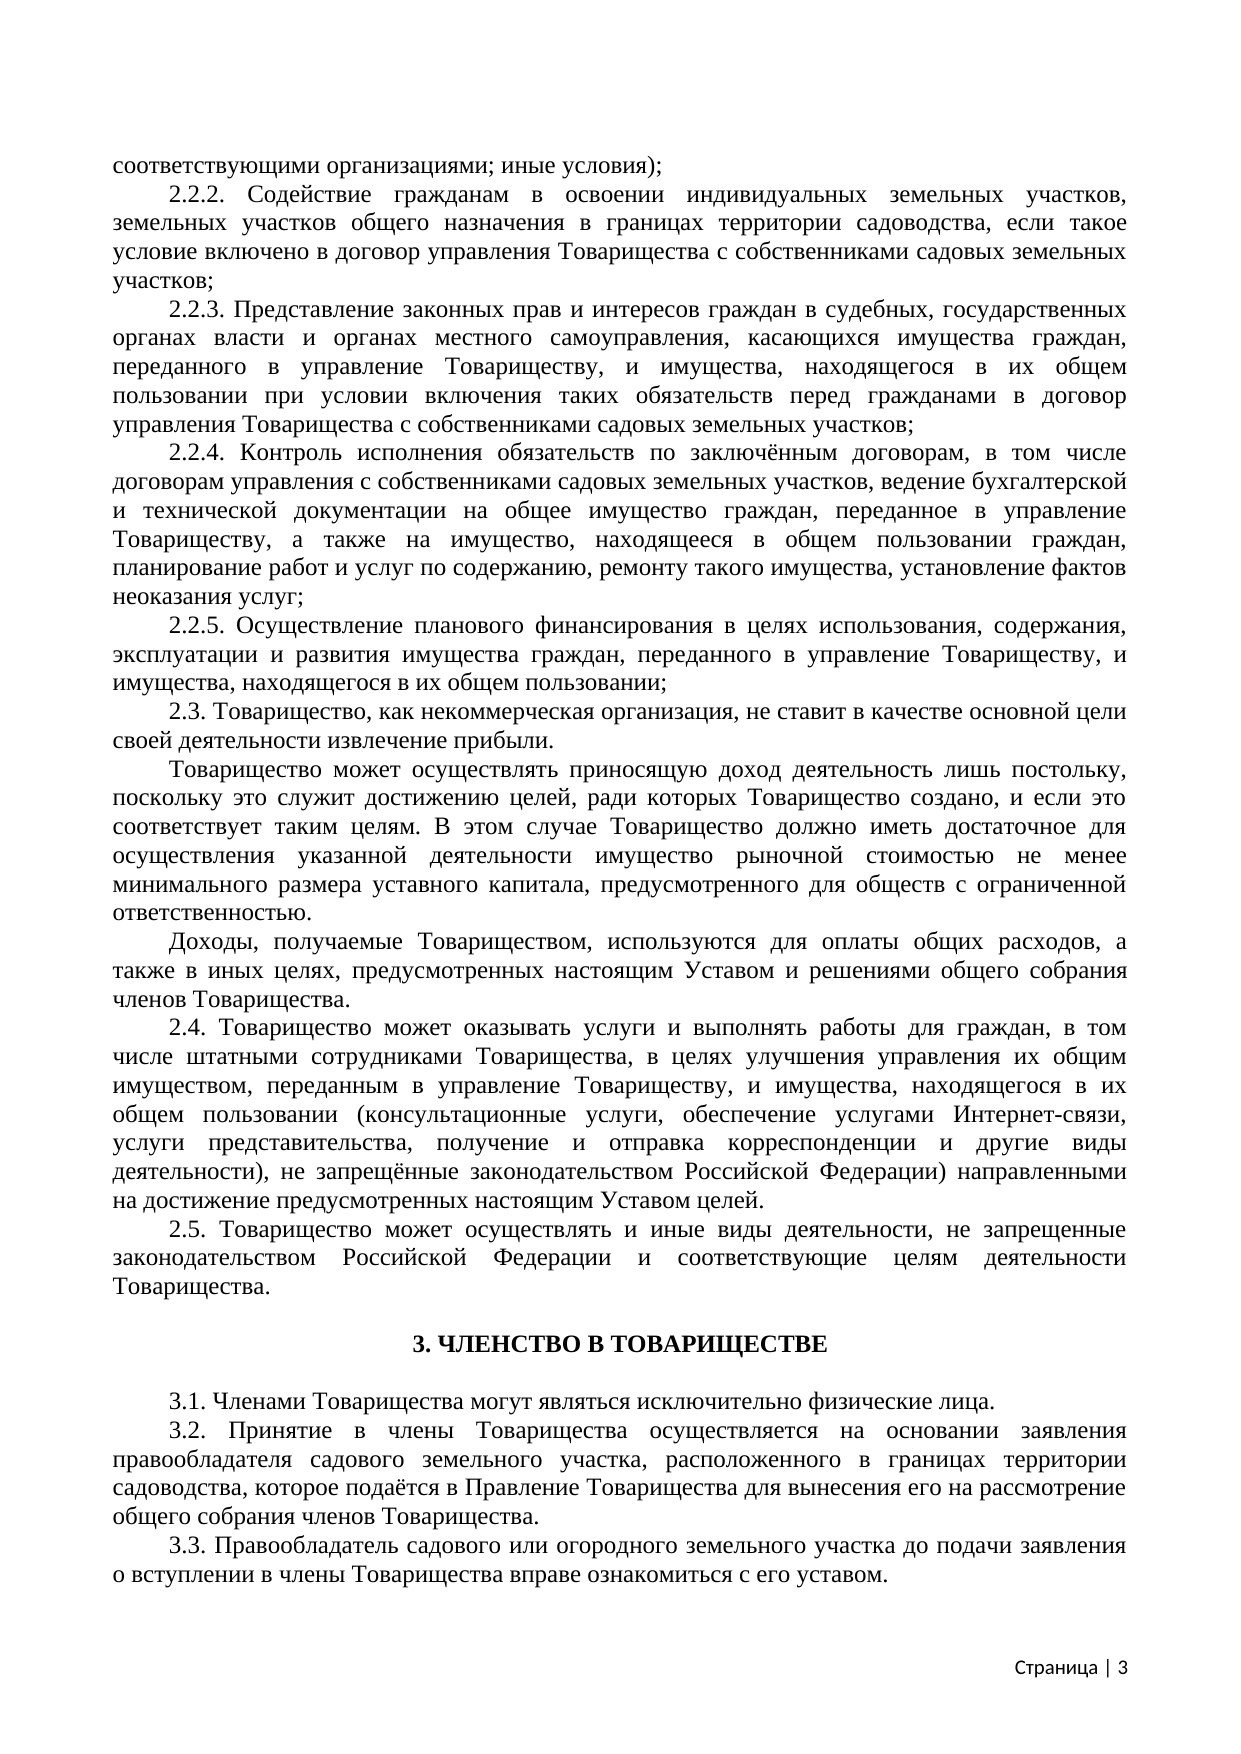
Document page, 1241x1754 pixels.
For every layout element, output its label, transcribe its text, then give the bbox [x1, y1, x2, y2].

text 2.2.3. Представление законных прав и интересов граждан в судебных, государственных органах власти и органах местного самоуправления, касающихся имущества граждан, переданного в управление Товариществу, и имущества, находящегося в их общем пользовании при условии включения таких обязательств перед гражданами в договор управления Товарищества с собственниками садовых земельных участков; [112, 294, 1128, 437]
text 3.1. Членами Товарищества могут являться исключительно физические лица. [112, 1386, 1128, 1415]
text 2.2.5. Осуществление планового финансирования в целях использования, содержания, эксплуатации и развития имущества граждан, переданного в управление Товариществу, и имущества, находящегося в их общем пользовании; [112, 610, 1128, 696]
text 2.5. Товарищество может осуществлять и иные виды деятельности, не запрещенные законодательством Российской Федерации и соответствующие целям деятельности Товарищества. [112, 1214, 1128, 1300]
text 3. ЧЛЕНСТВО В ТОВАРИЩЕСТВЕ [112, 1329, 1128, 1357]
text Доходы, получаемые Товариществом, используются для оплаты общих расходов, а также в иных целях, предусмотренных настоящим Уставом и решениями общего собрания членов Товарищества. [112, 926, 1128, 1012]
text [112, 150, 1128, 179]
text 2.2.4. Контроль исполнения обязательств по заключённым договорам, в том числе договорам управления с собственниками садовых земельных участков, ведение бухгалтерской и технической документации на общее имущество граждан, переданное в управление Товариществу, а также на имущество, находящееся в общем пользовании граждан, планирование работ и услуг по содержанию, ремонту такого имущества, установление фактов неоказания услуг; [112, 437, 1128, 610]
text 2.4. Товарищество может оказывать услуги и выполнять работы для граждан, в том числе штатными сотрудниками Товарищества, в целях улучшения управления их общим имуществом, переданным в управление Товариществу, и имущества, находящегося в их общем пользовании (консультационные услуги, обеспечение услугами Интернет-связи, услуги представительства, получение и отправка корреспонденции и другие виды деятельности), не запрещённые законодательством Российской Федерации) направленными на достижение предусмотренных настоящим Уставом целей. [112, 1012, 1128, 1214]
text 2.3. Товарищество, как некоммерческая организация, не ставит в качестве основной цели своей деятельности извлечение прибыли. [112, 696, 1128, 754]
text Товарищество может осуществлять приносящую доход деятельность лишь постольку, поскольку это служит достижению целей, ради которых Товарищество создано, и если это соответствует таким целям. В этом случае Товарищество должно иметь достаточное для осуществления указанной деятельности имущество рыночной стоимостью не менее минимального размера уставного капитала, предусмотренного для обществ с ограниченной ответственностью. [112, 754, 1128, 926]
text 3.3. Правообладатель садового или огородного земельного участка до подачи заявления о вступлении в члены Товарищества вправе ознакомиться с его уставом. [112, 1530, 1128, 1587]
text 2.2.2. Содействие гражданам в освоении индивидуальных земельных участков, земельных участков общего назначения в границах территории садоводства, если такое условие включено в договор управления Товарищества с собственниками садовых земельных участков; [112, 179, 1128, 294]
text 3.2. Принятие в члены Товарищества осуществляется на основании заявления правообладателя садового земельного участка, расположенного в границах территории садоводства, которое подаётся в Правление Товарищества для вынесения его на рассмотрение общего собрания членов Товарищества. [112, 1415, 1128, 1530]
